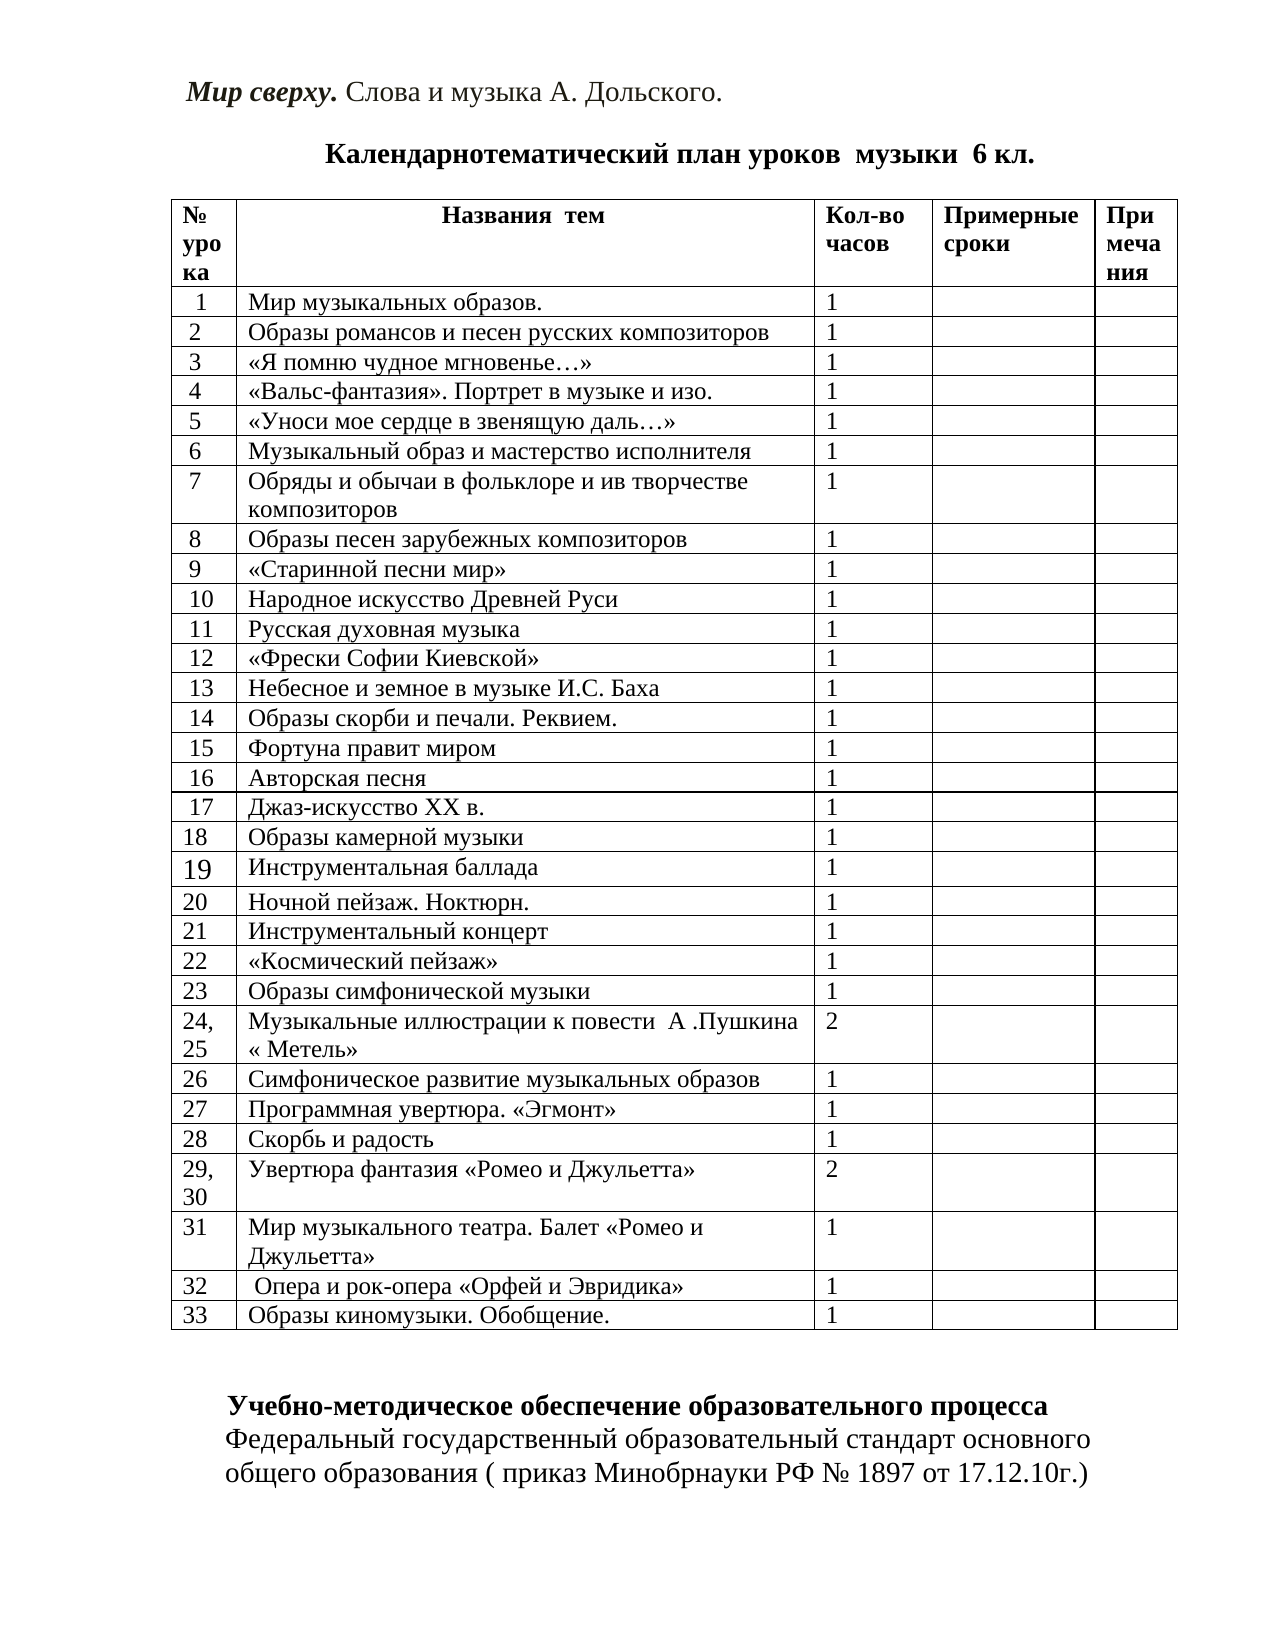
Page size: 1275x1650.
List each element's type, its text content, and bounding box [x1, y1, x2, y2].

table_cell [1096, 347, 1177, 375]
table_cell Образы песен зарубежных композиторов [237, 524, 814, 553]
table_cell [933, 317, 1094, 346]
table_cell 1 [815, 1094, 932, 1123]
table_cell [933, 1154, 1094, 1211]
table_cell 1 [815, 976, 932, 1005]
table_cell 1 [815, 436, 932, 465]
table_cell 1 [815, 644, 932, 672]
table_cell [1096, 763, 1177, 791]
table_header Названия тем [237, 200, 814, 286]
table_cell [933, 1094, 1094, 1123]
table_cell [933, 733, 1094, 762]
table_cell [933, 887, 1094, 915]
table_cell [1096, 1301, 1177, 1329]
table_cell [1096, 1212, 1177, 1270]
table_cell Обряды и обычаи в фольклоре и ив творчестве композиторов [237, 466, 814, 523]
table_cell 5 [172, 406, 236, 435]
table_cell [1096, 1124, 1177, 1153]
table_cell [933, 822, 1094, 851]
table_cell [1096, 524, 1177, 553]
table_cell 27 [172, 1094, 236, 1123]
table_cell Программная увертюра. «Эгмонт» [237, 1094, 814, 1123]
table_cell [1096, 614, 1177, 642]
table_cell Джаз-искусство ХХ в. [237, 793, 814, 821]
table_cell Образы камерной музыки [237, 822, 814, 851]
table_cell Мир музыкального театра. Балет «Ромео и Джульетта» [237, 1212, 814, 1270]
table_cell Ночной пейзаж. Ноктюрн. [237, 887, 814, 915]
table_cell 33 [172, 1301, 236, 1329]
table_cell Инструментальная баллада [237, 852, 814, 886]
table_cell 1 [815, 733, 932, 762]
table_cell [933, 1064, 1094, 1093]
table_cell «Я помню чудное мгновенье…» [237, 347, 814, 375]
table_cell [933, 1006, 1094, 1063]
table_cell 1 [815, 287, 932, 316]
table_cell [1096, 1271, 1177, 1299]
table_cell «Космический пейзаж» [237, 946, 814, 975]
table_cell 28 [172, 1124, 236, 1153]
table_cell 19 [172, 852, 236, 886]
table_cell 1 [815, 406, 932, 435]
table_cell [933, 1124, 1094, 1153]
table_cell [933, 466, 1094, 523]
table_cell 1 [815, 763, 932, 791]
table_cell [933, 406, 1094, 435]
table_cell «Вальс-фантазия». Портрет в музыке и изо. [237, 376, 814, 405]
table_cell [1096, 406, 1177, 435]
table_cell Музыкальные иллюстрации к повести А .Пушкина « Метель» [237, 1006, 814, 1063]
table_cell [933, 644, 1094, 672]
table_cell [1096, 793, 1177, 821]
table_cell 3 [172, 347, 236, 375]
table_cell [1096, 644, 1177, 672]
table_cell 17 [172, 793, 236, 821]
table_cell «Старинной песни мир» [237, 554, 814, 583]
table_cell [933, 287, 1094, 316]
table_cell 6 [172, 436, 236, 465]
table_cell Инструментальный концерт [237, 916, 814, 945]
table_cell [1096, 887, 1177, 915]
table_cell Образы романсов и песен русских композиторов [237, 317, 814, 346]
text Мир сверху. Слова и музыка А. Дольского. [186, 74, 1125, 107]
table_cell [933, 673, 1094, 702]
table_cell 1 [815, 376, 932, 405]
table_cell Фортуна правит миром [237, 733, 814, 762]
table_cell 1 [815, 887, 932, 915]
table_cell 1 [815, 916, 932, 945]
table_header Примерные сроки [933, 200, 1094, 286]
table_cell 1 [815, 703, 932, 732]
table_cell 1 [815, 584, 932, 613]
table_cell [933, 946, 1094, 975]
table_cell Образы киномузыки. Обобщение. [237, 1301, 814, 1329]
table_cell [933, 793, 1094, 821]
table_cell [933, 1271, 1094, 1299]
table_cell 4 [172, 376, 236, 405]
table_cell [933, 1301, 1094, 1329]
table_cell Увертюра фантазия «Ромео и Джульетта» [237, 1154, 814, 1211]
table_cell [1096, 1154, 1177, 1211]
table_cell [933, 763, 1094, 791]
table_cell 8 [172, 524, 236, 553]
table_cell Скорбь и радость [237, 1124, 814, 1153]
table_cell 12 [172, 644, 236, 672]
table_cell [1096, 916, 1177, 945]
table_cell [1096, 822, 1177, 851]
table_cell [1096, 946, 1177, 975]
table_cell 26 [172, 1064, 236, 1093]
table_header Кол-во часов [815, 200, 932, 286]
table_cell 11 [172, 614, 236, 642]
table_cell [933, 916, 1094, 945]
text Учебно-методическое обеспечение образовательного процесса [150, 1388, 1125, 1422]
table_cell 9 [172, 554, 236, 583]
table_cell [933, 376, 1094, 405]
table_cell 13 [172, 673, 236, 702]
table_cell Образы симфонической музыки [237, 976, 814, 1005]
table_cell [1096, 1064, 1177, 1093]
table_cell [1096, 554, 1177, 583]
table_cell 14 [172, 703, 236, 732]
table_cell [1096, 703, 1177, 732]
table_cell 20 [172, 887, 236, 915]
table_cell [1096, 1006, 1177, 1063]
table_cell 1 [815, 347, 932, 375]
table_cell «Уноси мое сердце в звенящую даль…» [237, 406, 814, 435]
table_cell Музыкальный образ и мастерство исполнителя [237, 436, 814, 465]
table_cell [1096, 317, 1177, 346]
table_cell [1096, 466, 1177, 523]
table_cell 1 [815, 793, 932, 821]
table_cell 1 [815, 614, 932, 642]
table_cell 1 [815, 1301, 932, 1329]
table_cell 1 [815, 1124, 932, 1153]
table_cell 1 [815, 554, 932, 583]
table_cell Народное искусство Древней Руси [237, 584, 814, 613]
list Федеральный государственный образовательный стандарт основного общего образования ( приказ Минобрнауки РФ № 1897 от 17.12.10г.) [225, 1422, 1125, 1489]
table_cell [1096, 852, 1177, 886]
table_cell 29, 30 [172, 1154, 236, 1211]
table_cell 24,25 [172, 1006, 236, 1063]
table_cell [933, 1212, 1094, 1270]
table_cell 1 [815, 822, 932, 851]
table_cell 1 [172, 287, 236, 316]
table_cell 2 [815, 1006, 932, 1063]
table_cell 10 [172, 584, 236, 613]
table_cell 1 [815, 524, 932, 553]
table_cell Опера и рок-опера «Орфей и Эвридика» [237, 1271, 814, 1299]
table_cell Небесное и земное в музыке И.С. Баха [237, 673, 814, 702]
table_cell [1096, 376, 1177, 405]
table_cell [1096, 1094, 1177, 1123]
table_cell 22 [172, 946, 236, 975]
table_cell 32 [172, 1271, 236, 1299]
table_cell [933, 584, 1094, 613]
table_cell [933, 554, 1094, 583]
table_cell 1 [815, 852, 932, 886]
table_cell 21 [172, 916, 236, 945]
table_cell 2 [815, 1154, 932, 1211]
table_cell [933, 524, 1094, 553]
table_cell [1096, 976, 1177, 1005]
table_cell 18 [172, 822, 236, 851]
table_cell [933, 852, 1094, 886]
table_cell 31 [172, 1212, 236, 1270]
table_cell 16 [172, 763, 236, 791]
table_cell Русская духовная музыка [237, 614, 814, 642]
table_cell [933, 436, 1094, 465]
table_cell Авторская песня [237, 763, 814, 791]
table_cell [933, 976, 1094, 1005]
table_header № урока [172, 200, 236, 286]
table_cell 2 [172, 317, 236, 346]
table_cell 1 [815, 946, 932, 975]
table_cell 7 [172, 466, 236, 523]
table_cell 23 [172, 976, 236, 1005]
table_cell 1 [815, 1064, 932, 1093]
table_cell 1 [815, 1271, 932, 1299]
table_cell [1096, 584, 1177, 613]
table_cell [1096, 287, 1177, 316]
table_cell 1 [815, 466, 932, 523]
table_cell 1 [815, 1212, 932, 1270]
table_cell [933, 703, 1094, 732]
table_cell Мир музыкальных образов. [237, 287, 814, 316]
table_cell [933, 614, 1094, 642]
table_cell [1096, 673, 1177, 702]
table_cell [1096, 733, 1177, 762]
table_cell 15 [172, 733, 236, 762]
table_cell 1 [815, 317, 932, 346]
table_cell [1096, 436, 1177, 465]
table_header Примеча ния [1096, 200, 1177, 286]
table_cell «Фрески Софии Киевской» [237, 644, 814, 672]
table_cell 1 [815, 673, 932, 702]
text Календарнотематический план уроков музыки 6 кл. [150, 136, 1125, 170]
table_cell Образы скорби и печали. Реквием. [237, 703, 814, 732]
table_cell [933, 347, 1094, 375]
table_cell Симфоническое развитие музыкальных образов [237, 1064, 814, 1093]
